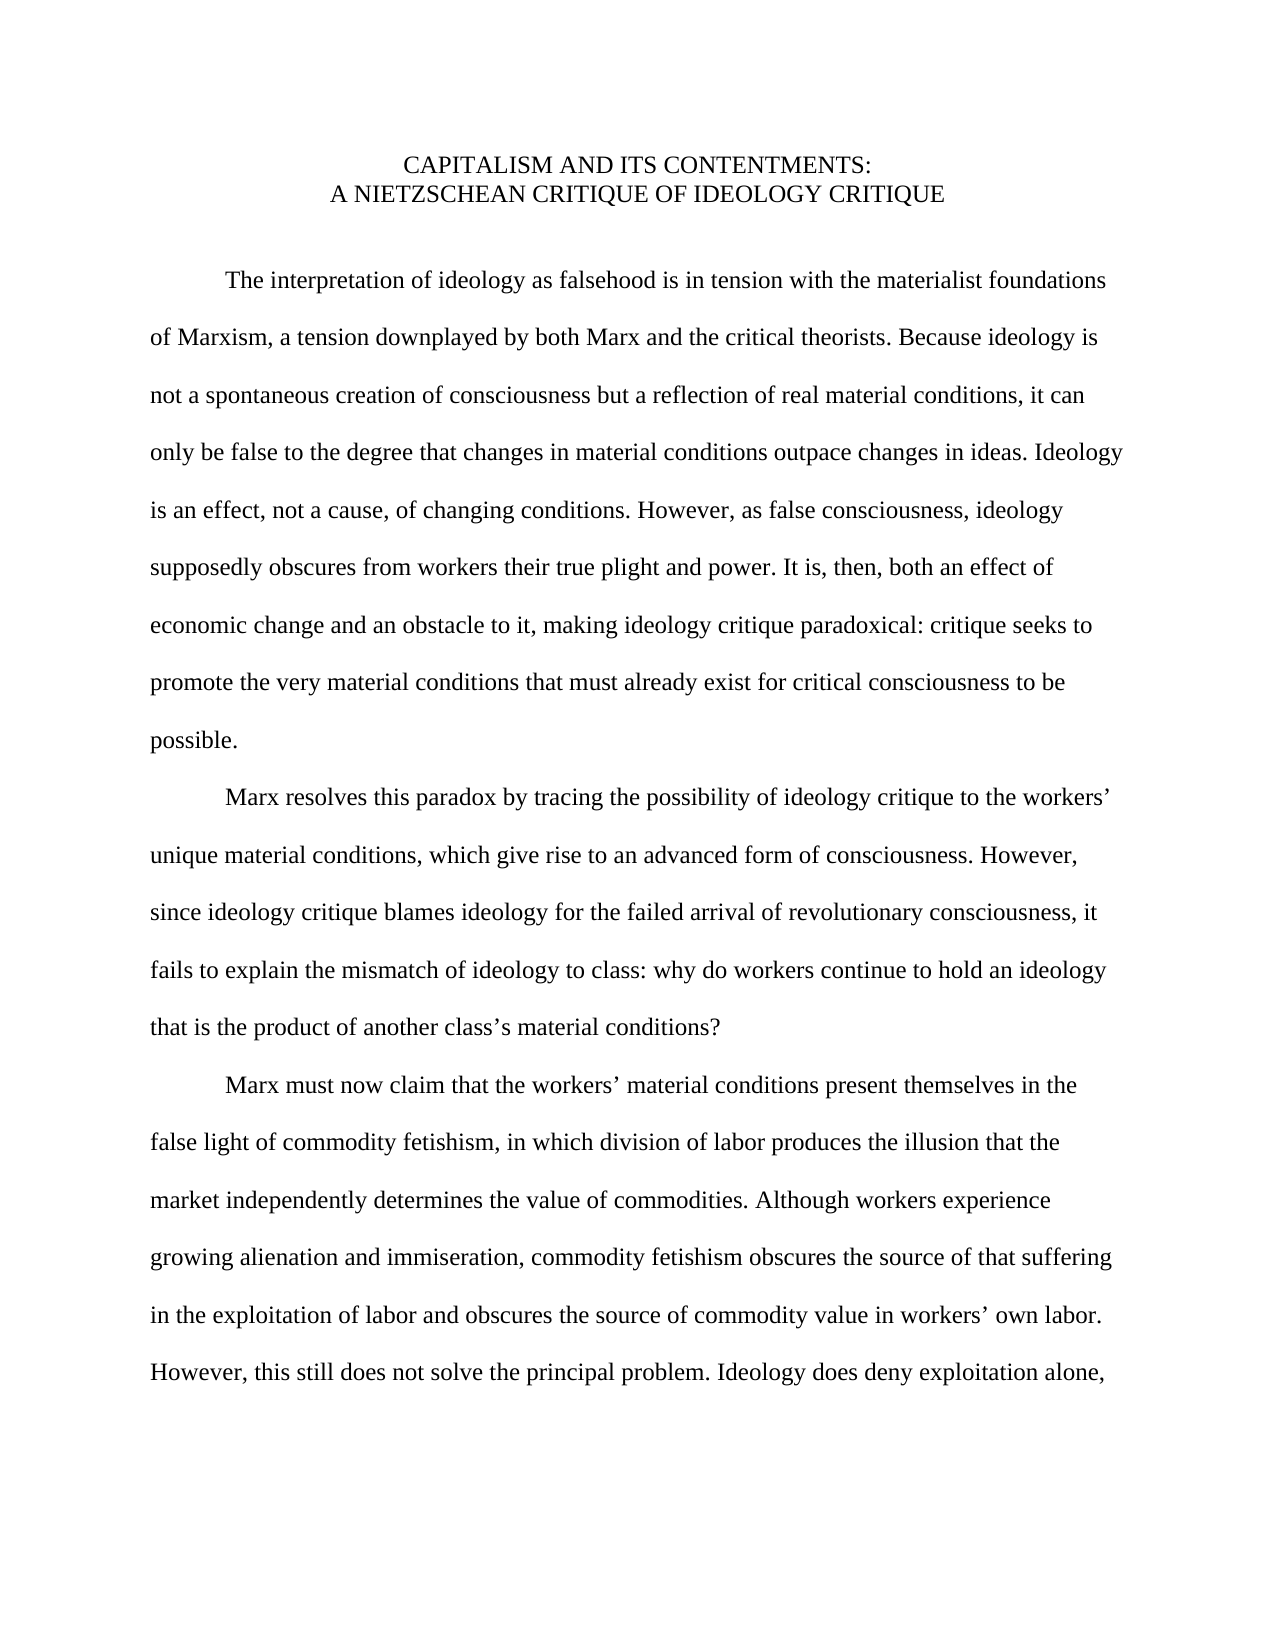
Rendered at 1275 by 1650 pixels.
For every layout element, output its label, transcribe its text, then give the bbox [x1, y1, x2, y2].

text A NIETZSCHEAN CRITIQUE OF IDEOLOGY CRITIQUE [150, 179, 1125, 207]
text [150, 1070, 1125, 1386]
text Marx resolves this paradox by tracing the possibility of ideology critique to the workers’ unique material conditions, which give rise to an advanced form of consciousness. However, since ideology critique blames ideology for the failed arrival of revolutionary consciousness, it fails to explain the mismatch of ideology to class: why do workers continue to hold an ideology that is the product of another class’s material conditions? [150, 782, 1125, 1041]
text The interpretation of ideology as falsehood is in tension with the materialist foundations of Marxism, a tension downplayed by both Marx and the critical theorists. Because ideology is not a spontaneous creation of consciousness but a reflection of real material conditions, it can only be false to the degree that changes in material conditions outpace changes in ideas. Ideology is an effect, not a cause, of changing conditions. However, as false consciousness, ideology supposedly obscures from workers their true plight and power. It is, then, both an effect of economic change and an obstacle to it, making ideology critique paradoxical: critique seeks to promote the very material conditions that must already exist for critical consciousness to be possible. [150, 265, 1125, 754]
text CAPITALISM AND ITS CONTENTMENTS: [150, 150, 1125, 179]
